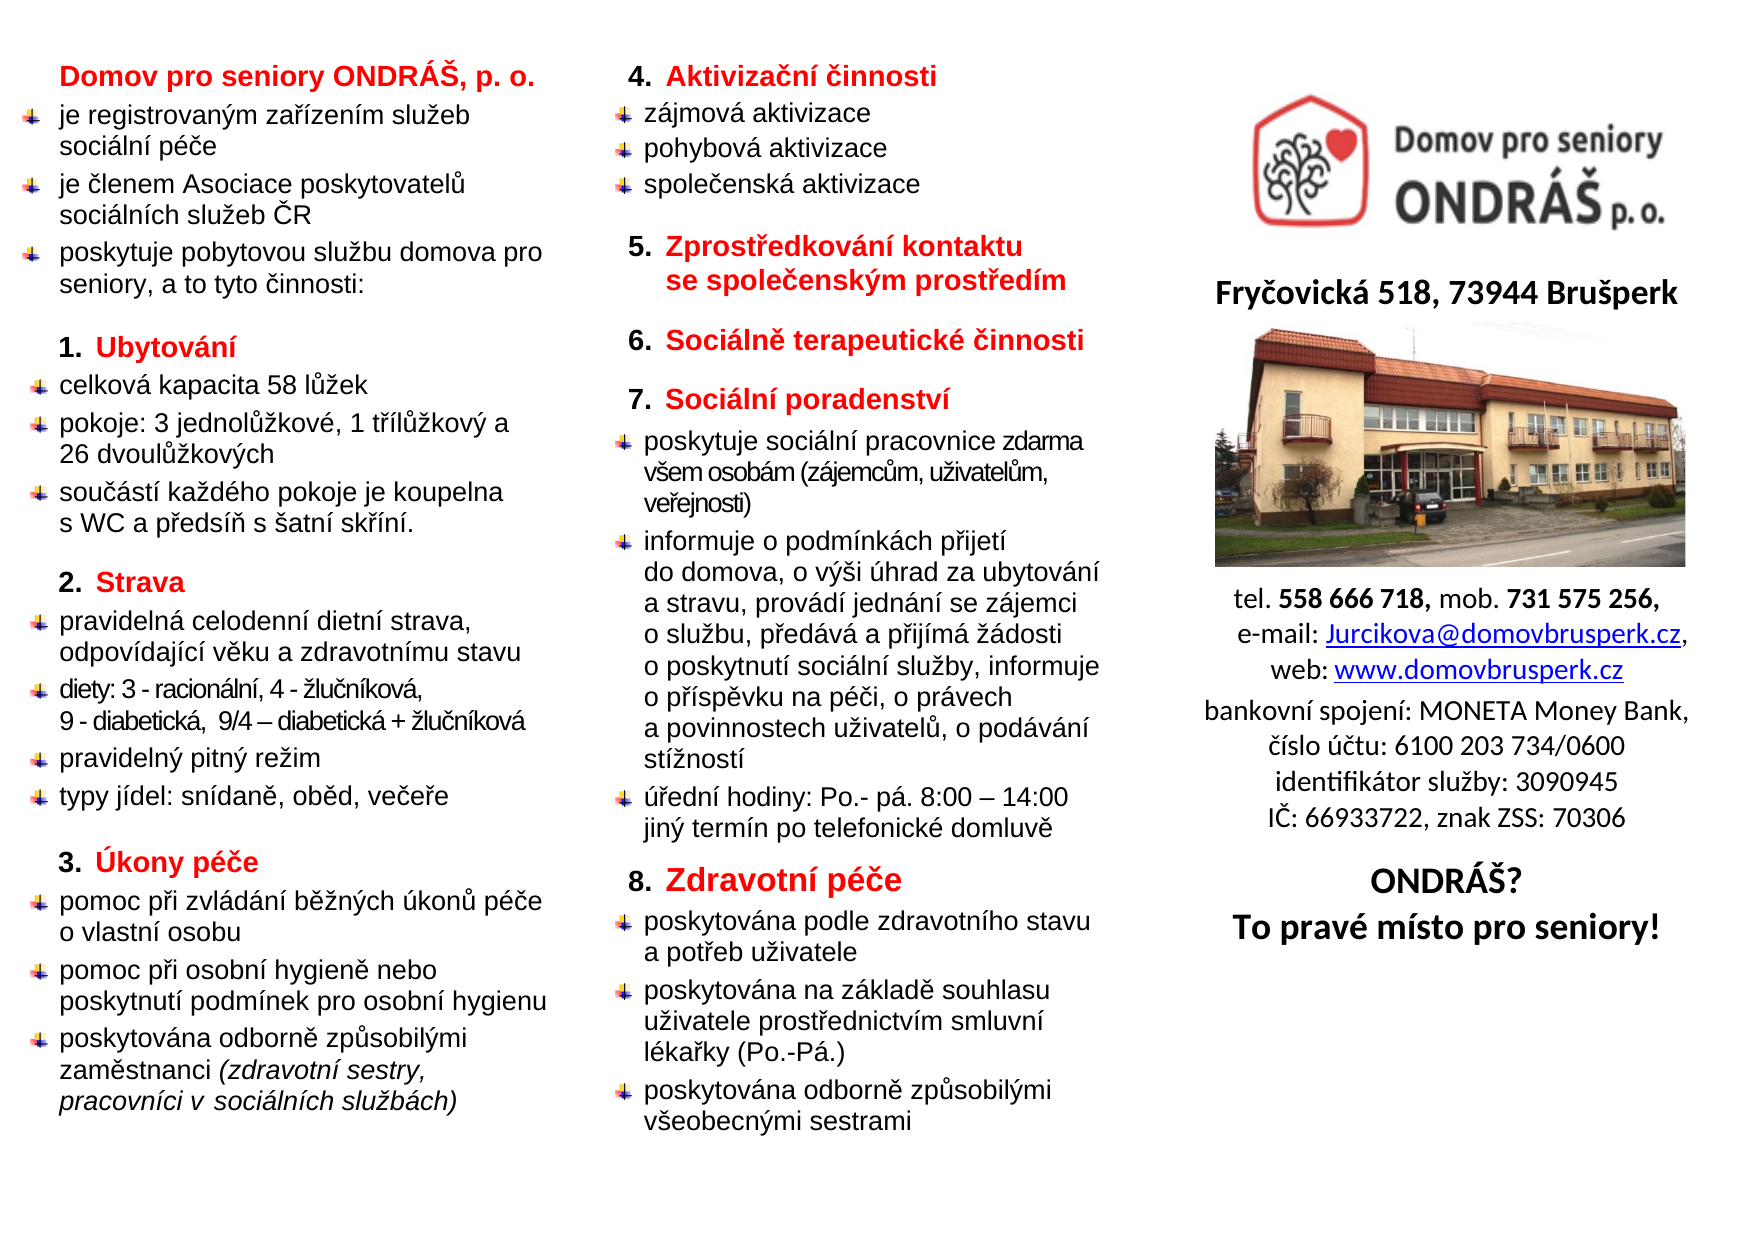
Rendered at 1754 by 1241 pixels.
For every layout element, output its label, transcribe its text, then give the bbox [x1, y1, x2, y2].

list pokoje: 3 jednolůžkové, 1 třílůžkový a 26 dvoulůžkových [29, 407, 555, 469]
text číslo účtu: 6100 203 734/0600 [1199, 727, 1695, 763]
text Domov pro seniory ONDRÁŠ, p. o. [59, 59, 555, 93]
picture [30, 484, 48, 501]
list Zprostředkování kontaktu se společenským prostředím [628, 229, 1125, 296]
text IČ: 66933722, znak ZSS: 70306 [1199, 799, 1695, 834]
list zájmová aktivizace [614, 97, 1125, 128]
list informuje o podmínkách přijetí do domova, o výši úhrad za ubytování a stravu, provádí jednání se zájemci o službu, předává a přijímá žádosti o poskytnutí sociální služby, informuje o příspěvku na péči, o právech a povinnostech uživatelů, o podávání stížností [614, 524, 1125, 774]
list poskytována odborně způsobilými zaměstnanci (zdravotní sestry, pracovníci v sociálních službách) [29, 1022, 555, 1116]
picture [30, 751, 48, 768]
picture [30, 613, 48, 631]
picture [615, 141, 632, 158]
text web: www.domovbrusperk.cz [1199, 651, 1695, 687]
list pomoc při osobní hygieně nebo poskytnutí podmínek pro osobní hygienu [29, 954, 555, 1016]
text identifikátor služby: 3090945 [1199, 763, 1695, 799]
picture [615, 176, 632, 194]
picture [615, 982, 632, 1000]
picture [615, 789, 632, 807]
picture [30, 893, 48, 911]
list poskytuje pobytovou službu domova pro seniory, a to tyto činnosti: [22, 236, 555, 299]
picture [30, 682, 48, 699]
list poskytována odborně způsobilými všeobecnými sestrami [614, 1074, 1125, 1136]
list společenská aktivizace [614, 168, 1125, 199]
picture [615, 433, 632, 450]
picture [615, 533, 632, 550]
picture [615, 105, 632, 123]
list typy jídel: snídaně, oběd, večeře [29, 780, 555, 811]
picture [30, 962, 48, 980]
list pravidelná celodenní dietní strava, odpovídající věku a zdravotnímu stavu [29, 605, 555, 667]
list Aktivizační činnosti [628, 59, 1125, 93]
list poskytována na základě souhlasu uživatele prostřednictvím smluvní lékařky (Po.-Pá.) [614, 974, 1125, 1067]
picture [615, 1082, 632, 1100]
list Strava [58, 565, 555, 598]
text ONDRÁŠ? [1199, 857, 1695, 903]
list Sociálně terapeutické činnosti [628, 322, 1125, 356]
list pravidelný pitný režim [29, 742, 555, 773]
list Zdravotní péče [628, 860, 1125, 899]
list úřední hodiny: Po.- pá. 8:00 – 14:00 jiný termín po telefonické domluvě [614, 781, 1125, 843]
list pomoc při zvládání běžných úkonů péče o vlastní osobu [29, 885, 555, 947]
text tel. 558 666 718, mob. 731 575 256, [1199, 580, 1695, 616]
list poskytována podle zdravotního stavu a potřeb uživatele [614, 905, 1125, 967]
picture [22, 176, 40, 194]
list Sociální poradenství [628, 382, 1125, 416]
picture [615, 913, 632, 931]
text To pravé místo pro seniory! [1199, 903, 1695, 949]
picture [30, 788, 48, 806]
list součástí každého pokoje je koupelna s WC a předsíň s šatní skříní. [29, 476, 555, 538]
picture [1198, 79, 1698, 263]
picture [30, 1031, 48, 1048]
list je členem Asociace poskytovatelů sociálních služeb ČR [22, 168, 555, 230]
list Úkony péče [58, 845, 555, 879]
picture [22, 107, 40, 125]
text bankovní spojení: MONETA Money Bank, [1199, 692, 1695, 727]
text e-mail: Jurcikova@domovbrusperk.cz, [1199, 616, 1726, 651]
list celková kapacita 58 lůžek [29, 369, 555, 401]
picture [30, 378, 48, 395]
list pohybová aktivizace [614, 132, 1125, 163]
list Ubytování [58, 329, 555, 363]
picture [1213, 322, 1686, 566]
picture [22, 245, 40, 262]
list diety: 3 - racionální, 4 - žlučníková, 9 - diabetická, 9/4 – diabetická + žlučníková [29, 673, 555, 736]
list je registrovaným zařízením služeb sociální péče [22, 99, 555, 161]
picture [30, 415, 48, 433]
text Fryčovická 518, 73944 Brušperk [1199, 270, 1695, 313]
list poskytuje sociální pracovnice zdarma všem osobám (zájemcům, uživatelům, veřejnosti) [614, 424, 1125, 518]
